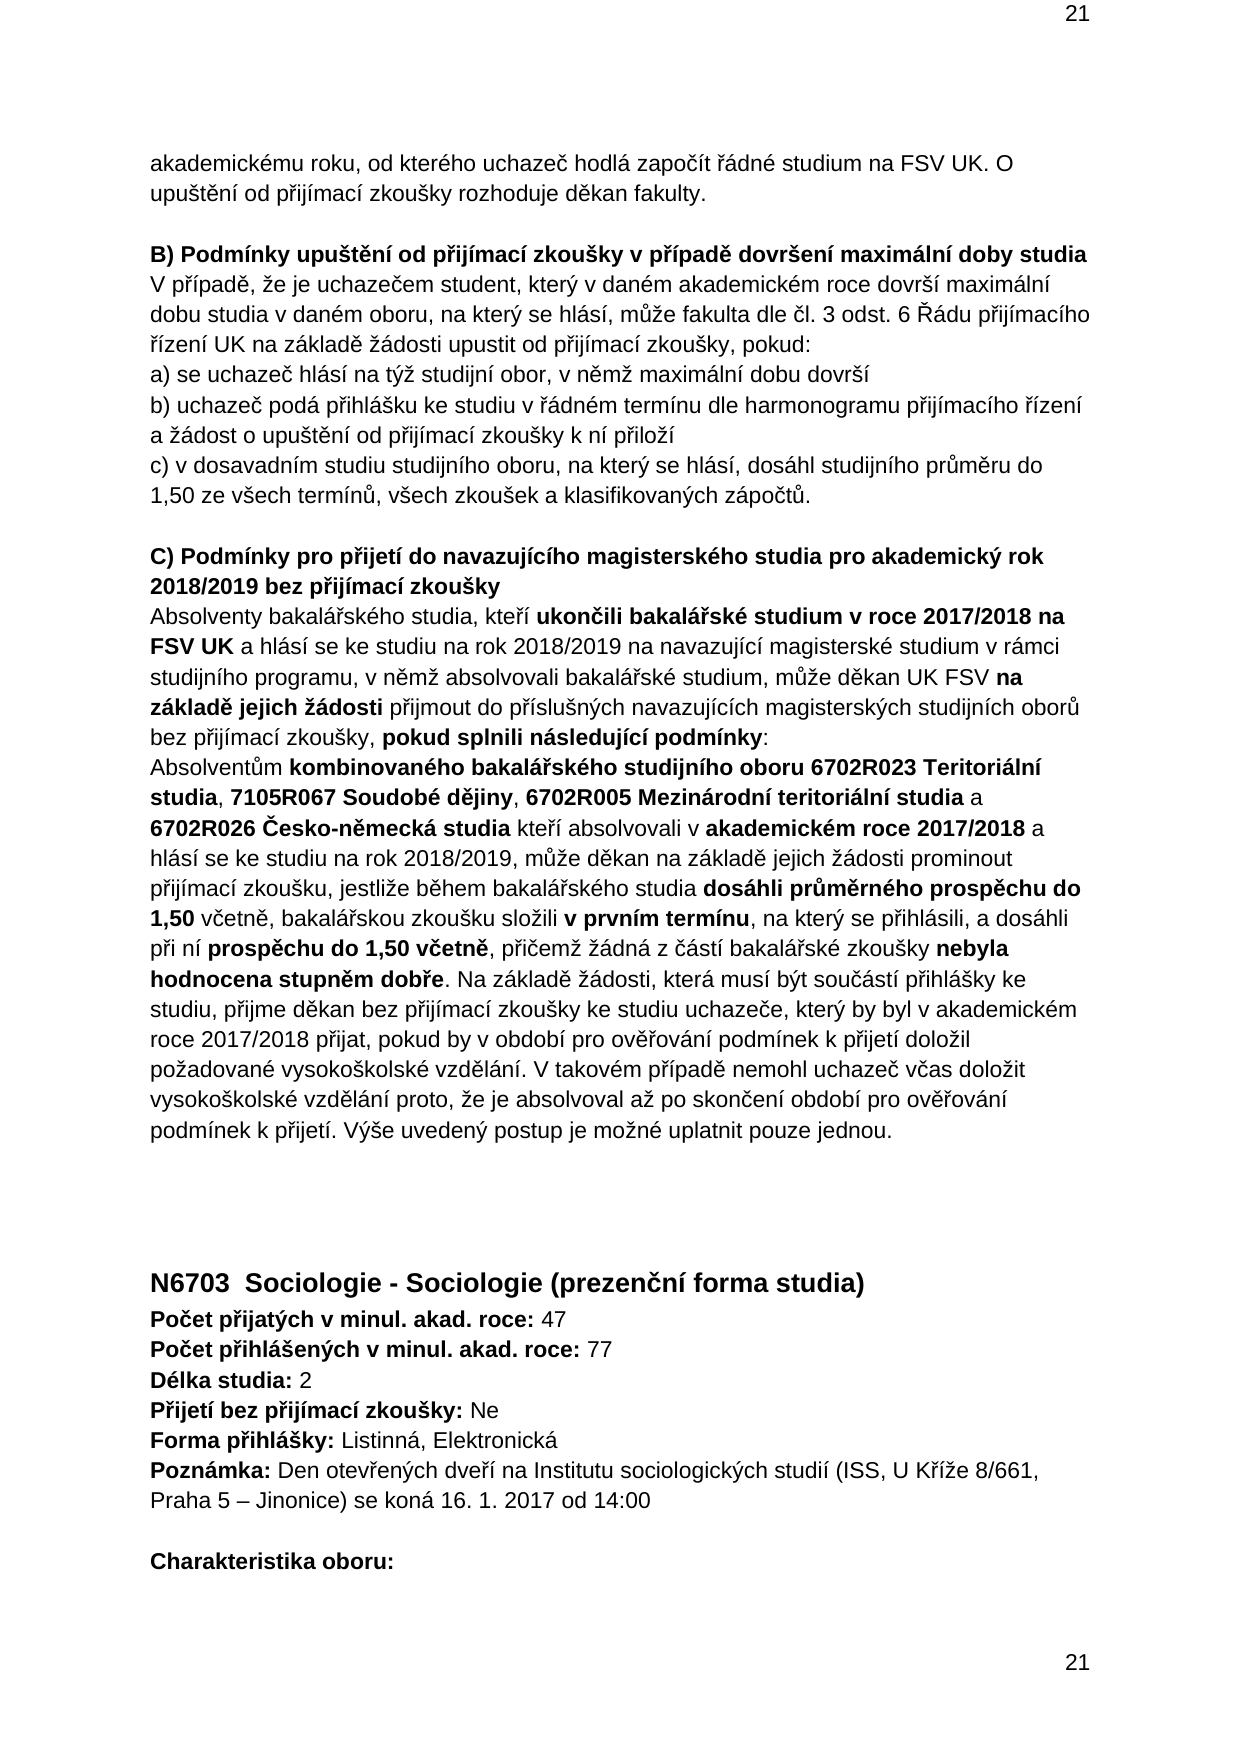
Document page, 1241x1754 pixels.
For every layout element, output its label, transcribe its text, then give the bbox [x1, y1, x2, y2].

text Absolventy bakalářského studia, kteří ukončili bakalářské studium v roce 2017/2018 na FSV UK a hlásí se ke studiu na rok 2018/2019 na navazující magisterské studium v rámci studijního programu, v němž absolvovali bakalářské studium, může děkan UK FSV na základě jejich žádosti přijmout do příslušných navazujících magisterských studijních oborů bez přijímací zkoušky, pokud splnili následující podmínky: [150, 603, 1090, 750]
text Charakteristika oboru: [150, 1548, 1090, 1574]
text Forma přihlášky: Listinná, Elektronická [150, 1427, 1090, 1453]
text Absolventům kombinovaného bakalářského studijního oboru 6702R023 Teritoriální studia, 7105R067 Soudobé dějiny, 6702R005 Mezinárodní teritoriální studia a 6702R026 Česko-německá studia kteří absolvovali v akademickém roce 2017/2018 a hlásí se ke studiu na rok 2018/2019, může děkan na základě jejich žádosti prominout přijímací zkoušku, jestliže během bakalářského studia dosáhli průměrného prospěchu do 1,50 včetně, bakalářskou zkoušku složili v prvním termínu, na který se přihlásili, a dosáhli při ní prospěchu do 1,50 včetně, přičemž žádná z částí bakalářské zkoušky nebyla hodnocena stupněm dobře. Na základě žádosti, která musí být součástí přihlášky ke studiu, přijme děkan bez přijímací zkoušky ke studiu uchazeče, který by byl v akademickém roce 2017/2018 přijat, pokud by v období pro ověřování podmínek k přijetí doložil požadované vysokoškolské vzdělání. V takovém případě nemohl uchazeč včas doložit vysokoškolské vzdělání proto, že je absolvoval až po skončení období pro ověřování podmínek k přijetí. Výše uvedený postup je možné uplatnit pouze jednou. [150, 754, 1090, 1143]
text Délka studia: 2 [150, 1367, 1090, 1393]
text Poznámka: Den otevřených dveří na Institutu sociologických studií (ISS, U Kříže 8/661, Praha 5 – Jinonice) se koná 16. 1. 2017 od 14:00 [150, 1457, 1090, 1514]
text a) se uchazeč hlásí na týž studijní obor, v němž maximální dobu dovrší [150, 361, 1090, 388]
text c) v dosavadním studiu studijního oboru, na který se hlásí, dosáhl studijního průměru do 1,50 ze všech termínů, všech zkoušek a klasifikovaných zápočtů. [150, 452, 1090, 509]
text V případě, že je uchazečem student, který v daném akademickém roce dovrší maximální dobu studia v daném oboru, na který se hlásí, může fakulta dle čl. 3 odst. 6 Řádu přijímacího řízení UK na základě žádosti upustit od přijímací zkoušky, pokud: [150, 271, 1090, 358]
text B) Podmínky upuštění od přijímací zkoušky v případě dovršení maximální doby studia [150, 241, 1090, 267]
text Počet přihlášených v minul. akad. roce: 77 [150, 1336, 1090, 1363]
text b) uchazeč podá přihlášku ke studiu v řádném termínu dle harmonogramu přijímacího řízení a žádost o upuštění od přijímací zkoušky k ní přiloží [150, 392, 1090, 448]
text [150, 150, 1090, 207]
text C) Podmínky pro přijetí do navazujícího magisterského studia pro akademický rok 2018/2019 bez přijímací zkoušky [150, 543, 1090, 599]
subtitle N6703 Sociologie - Sociologie (prezenční forma studia) [150, 1267, 1090, 1298]
text Počet přijatých v minul. akad. roce: 47 [150, 1306, 1090, 1333]
text Přijetí bez přijímací zkoušky: Ne [150, 1397, 1090, 1423]
